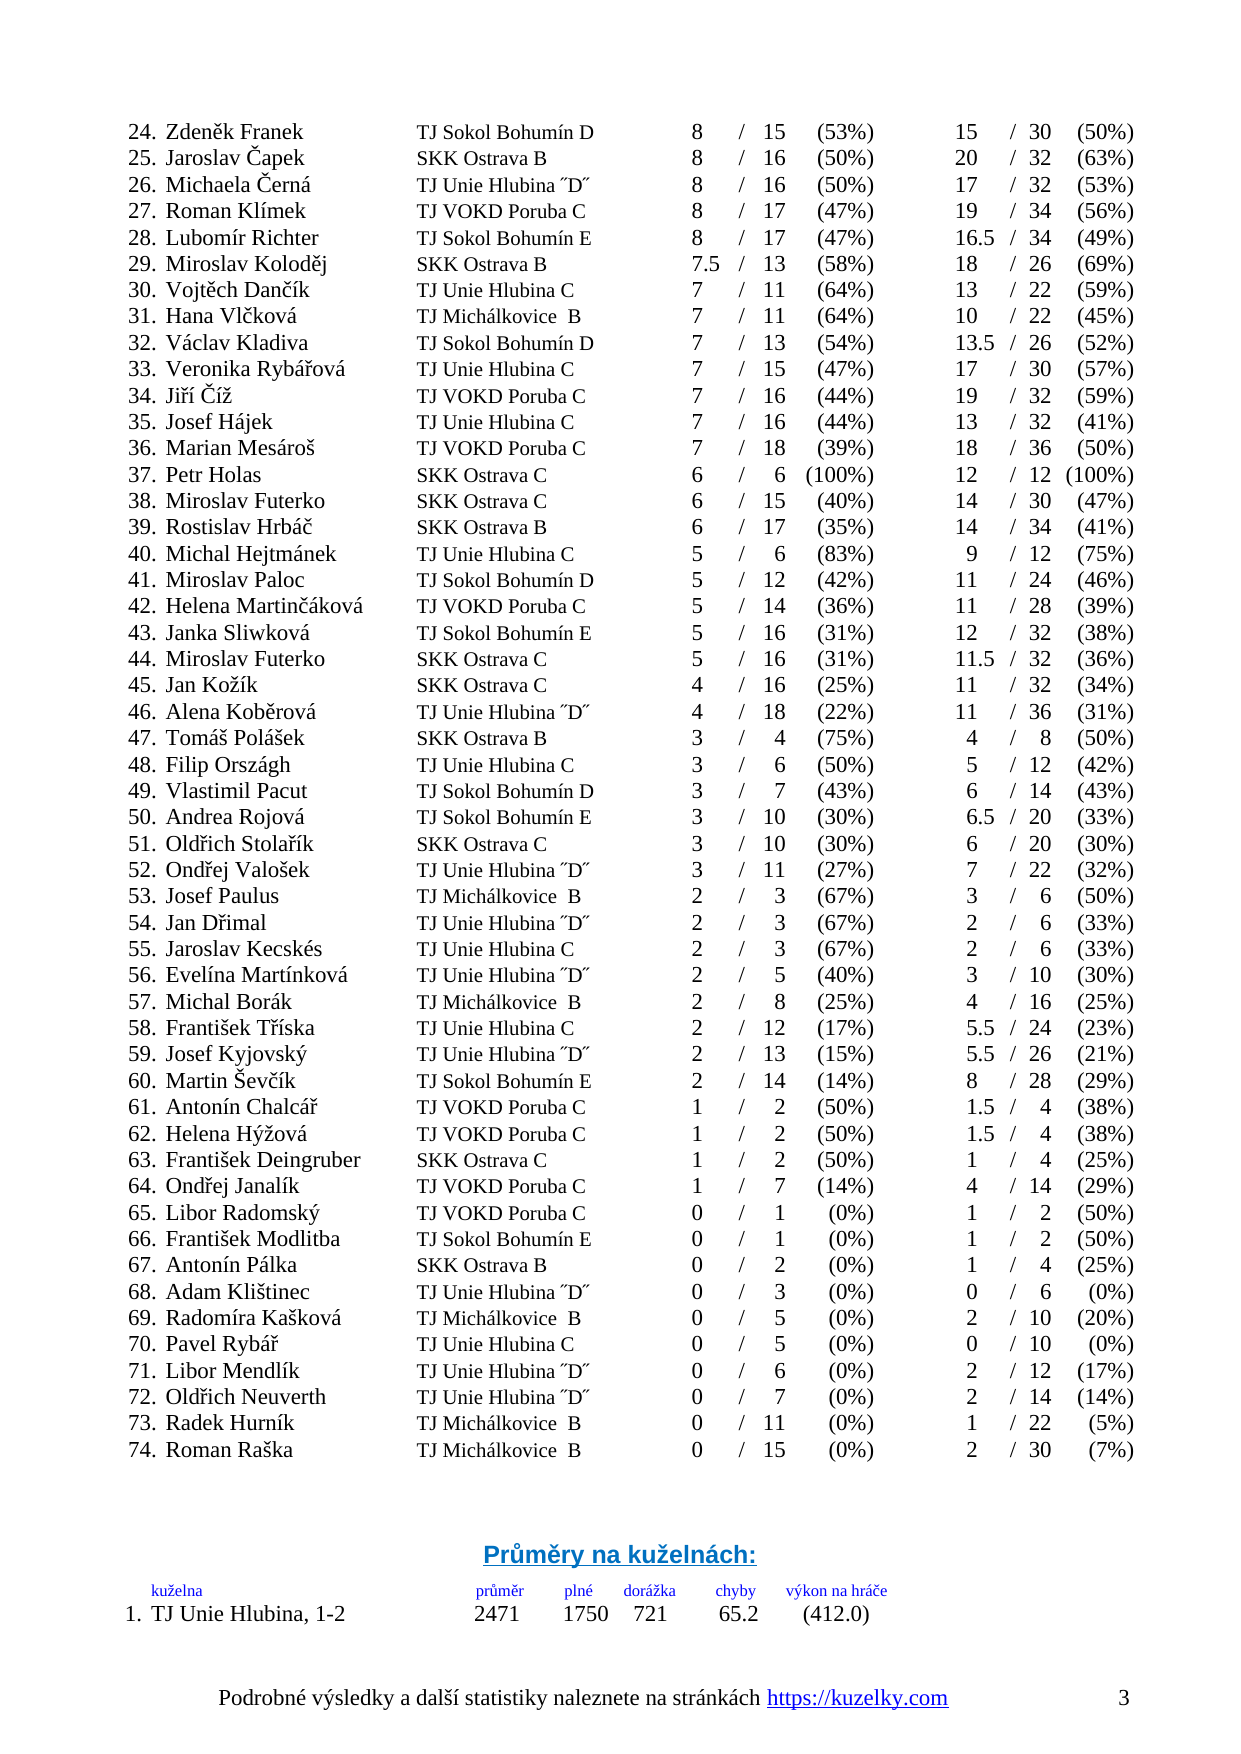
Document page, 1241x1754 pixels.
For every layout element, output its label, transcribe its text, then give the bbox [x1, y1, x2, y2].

text 34. Jiří Číž TJ VOKD Poruba C 7 / 16 (44%) 19 / 32 (59%) [106, 382, 1134, 408]
text 33. Veronika Rybářová TJ Unie Hlubina C 7 / 15 (47%) 17 / 30 (57%) [106, 355, 1134, 382]
text 50. Andrea Rojová TJ Sokol Bohumín E 3 / 10 (30%) 6.5 / 20 (33%) [106, 803, 1134, 830]
text 43. Janka Sliwková TJ Sokol Bohumín E 5 / 16 (31%) 12 / 32 (38%) [106, 619, 1134, 645]
text 42. Helena Martinčáková TJ VOKD Poruba C 5 / 14 (36%) 11 / 28 (39%) [106, 592, 1134, 619]
text 65. Libor Radomský TJ VOKD Poruba C 0 / 1 (0%) 1 / 2 (50%) [106, 1199, 1134, 1225]
text 54. Jan Dřimal TJ Unie Hlubina ˝D˝ 2 / 3 (67%) 2 / 6 (33%) [106, 909, 1134, 935]
text Průměry na kuželnách: [94, 1540, 1145, 1569]
text 35. Josef Hájek TJ Unie Hlubina C 7 / 16 (44%) 13 / 32 (41%) [106, 408, 1134, 434]
text 64. Ondřej Janalík TJ VOKD Poruba C 1 / 7 (14%) 4 / 14 (29%) [106, 1172, 1134, 1199]
text 61. Antonín Chalcář TJ VOKD Poruba C 1 / 2 (50%) 1.5 / 4 (38%) [106, 1093, 1134, 1119]
text 52. Ondřej Valošek TJ Unie Hlubina ˝D˝ 3 / 11 (27%) 7 / 22 (32%) [106, 856, 1134, 882]
text 55. Jaroslav Kecskés TJ Unie Hlubina C 2 / 3 (67%) 2 / 6 (33%) [106, 935, 1134, 961]
text 58. František Tříska TJ Unie Hlubina C 2 / 12 (17%) 5.5 / 24 (23%) [106, 1014, 1134, 1041]
text 53. Josef Paulus TJ Michálkovice B 2 / 3 (67%) 3 / 6 (50%) [106, 882, 1134, 909]
text 57. Michal Borák TJ Michálkovice B 2 / 8 (25%) 4 / 16 (25%) [106, 988, 1134, 1014]
text 26. Michaela Černá TJ Unie Hlubina ˝D˝ 8 / 16 (50%) 17 / 32 (53%) [106, 171, 1134, 197]
text 38. Miroslav Futerko SKK Ostrava C 6 / 15 (40%) 14 / 30 (47%) [106, 487, 1134, 513]
text 66. František Modlitba TJ Sokol Bohumín E 0 / 1 (0%) 1 / 2 (50%) [106, 1225, 1134, 1251]
text 24. Zdeněk Franek TJ Sokol Bohumín D 8 / 15 (53%) 15 / 30 (50%) [106, 118, 1134, 144]
text 25. Jaroslav Čapek SKK Ostrava B 8 / 16 (50%) 20 / 32 (63%) [106, 144, 1134, 171]
text 40. Michal Hejtmánek TJ Unie Hlubina C 5 / 6 (83%) 9 / 12 (75%) [106, 540, 1134, 566]
text 36. Marian Mesároš TJ VOKD Poruba C 7 / 18 (39%) 18 / 36 (50%) [106, 434, 1134, 461]
text 73. Radek Hurník TJ Michálkovice B 0 / 11 (0%) 1 / 22 (5%) [106, 1409, 1134, 1436]
text 39. Rostislav Hrbáč SKK Ostrava B 6 / 17 (35%) 14 / 34 (41%) [106, 513, 1134, 540]
text 1. TJ Unie Hlubina, 1-2 2471 1750 721 65.2 (412.0) [106, 1600, 1134, 1627]
text 27. Roman Klímek TJ VOKD Poruba C 8 / 17 (47%) 19 / 34 (56%) [106, 197, 1134, 223]
text 48. Filip Országh TJ Unie Hlubina C 3 / 6 (50%) 5 / 12 (42%) [106, 751, 1134, 777]
text 28. Lubomír Richter TJ Sokol Bohumín E 8 / 17 (47%) 16.5 / 34 (49%) [106, 223, 1134, 250]
text 31. Hana Vlčková TJ Michálkovice B 7 / 11 (64%) 10 / 22 (45%) [106, 303, 1134, 329]
text 49. Vlastimil Pacut TJ Sokol Bohumín D 3 / 7 (43%) 6 / 14 (43%) [106, 777, 1134, 803]
text 45. Jan Kožík SKK Ostrava C 4 / 16 (25%) 11 / 32 (34%) [106, 672, 1134, 698]
text 72. Oldřich Neuverth TJ Unie Hlubina ˝D˝ 0 / 7 (0%) 2 / 14 (14%) [106, 1383, 1134, 1409]
text 44. Miroslav Futerko SKK Ostrava C 5 / 16 (31%) 11.5 / 32 (36%) [106, 645, 1134, 672]
text 63. František Deingruber SKK Ostrava C 1 / 2 (50%) 1 / 4 (25%) [106, 1146, 1134, 1172]
text 32. Václav Kladiva TJ Sokol Bohumín D 7 / 13 (54%) 13.5 / 26 (52%) [106, 329, 1134, 355]
text 62. Helena Hýžová TJ VOKD Poruba C 1 / 2 (50%) 1.5 / 4 (38%) [106, 1119, 1134, 1146]
text 69. Radomíra Kašková TJ Michálkovice B 0 / 5 (0%) 2 / 10 (20%) [106, 1304, 1134, 1330]
text 46. Alena Koběrová TJ Unie Hlubina ˝D˝ 4 / 18 (22%) 11 / 36 (31%) [106, 698, 1134, 724]
text 30. Vojtěch Dančík TJ Unie Hlubina C 7 / 11 (64%) 13 / 22 (59%) [106, 276, 1134, 303]
text 59. Josef Kyjovský TJ Unie Hlubina ˝D˝ 2 / 13 (15%) 5.5 / 26 (21%) [106, 1041, 1134, 1067]
text 67. Antonín Pálka SKK Ostrava B 0 / 2 (0%) 1 / 4 (25%) [106, 1251, 1134, 1278]
text 70. Pavel Rybář TJ Unie Hlubina C 0 / 5 (0%) 0 / 10 (0%) [106, 1330, 1134, 1357]
text 47. Tomáš Polášek SKK Ostrava B 3 / 4 (75%) 4 / 8 (50%) [106, 724, 1134, 751]
text 56. Evelína Martínková TJ Unie Hlubina ˝D˝ 2 / 5 (40%) 3 / 10 (30%) [106, 961, 1134, 988]
text 74. Roman Raška TJ Michálkovice B 0 / 15 (0%) 2 / 30 (7%) [106, 1436, 1134, 1462]
text 37. Petr Holas SKK Ostrava C 6 / 6 (100%) 12 / 12 (100%) [106, 461, 1134, 487]
text 71. Libor Mendlík TJ Unie Hlubina ˝D˝ 0 / 6 (0%) 2 / 12 (17%) [106, 1357, 1134, 1383]
text kuželna průměr plné dorážka chyby výkon na hráče [106, 1581, 1134, 1600]
text 68. Adam Klištinec TJ Unie Hlubina ˝D˝ 0 / 3 (0%) 0 / 6 (0%) [106, 1278, 1134, 1304]
text 29. Miroslav Koloděj SKK Ostrava B 7.5 / 13 (58%) 18 / 26 (69%) [106, 250, 1134, 276]
text 60. Martin Ševčík TJ Sokol Bohumín E 2 / 14 (14%) 8 / 28 (29%) [106, 1067, 1134, 1093]
text 51. Oldřich Stolařík SKK Ostrava C 3 / 10 (30%) 6 / 20 (30%) [106, 830, 1134, 856]
text 41. Miroslav Paloc TJ Sokol Bohumín D 5 / 12 (42%) 11 / 24 (46%) [106, 566, 1134, 592]
